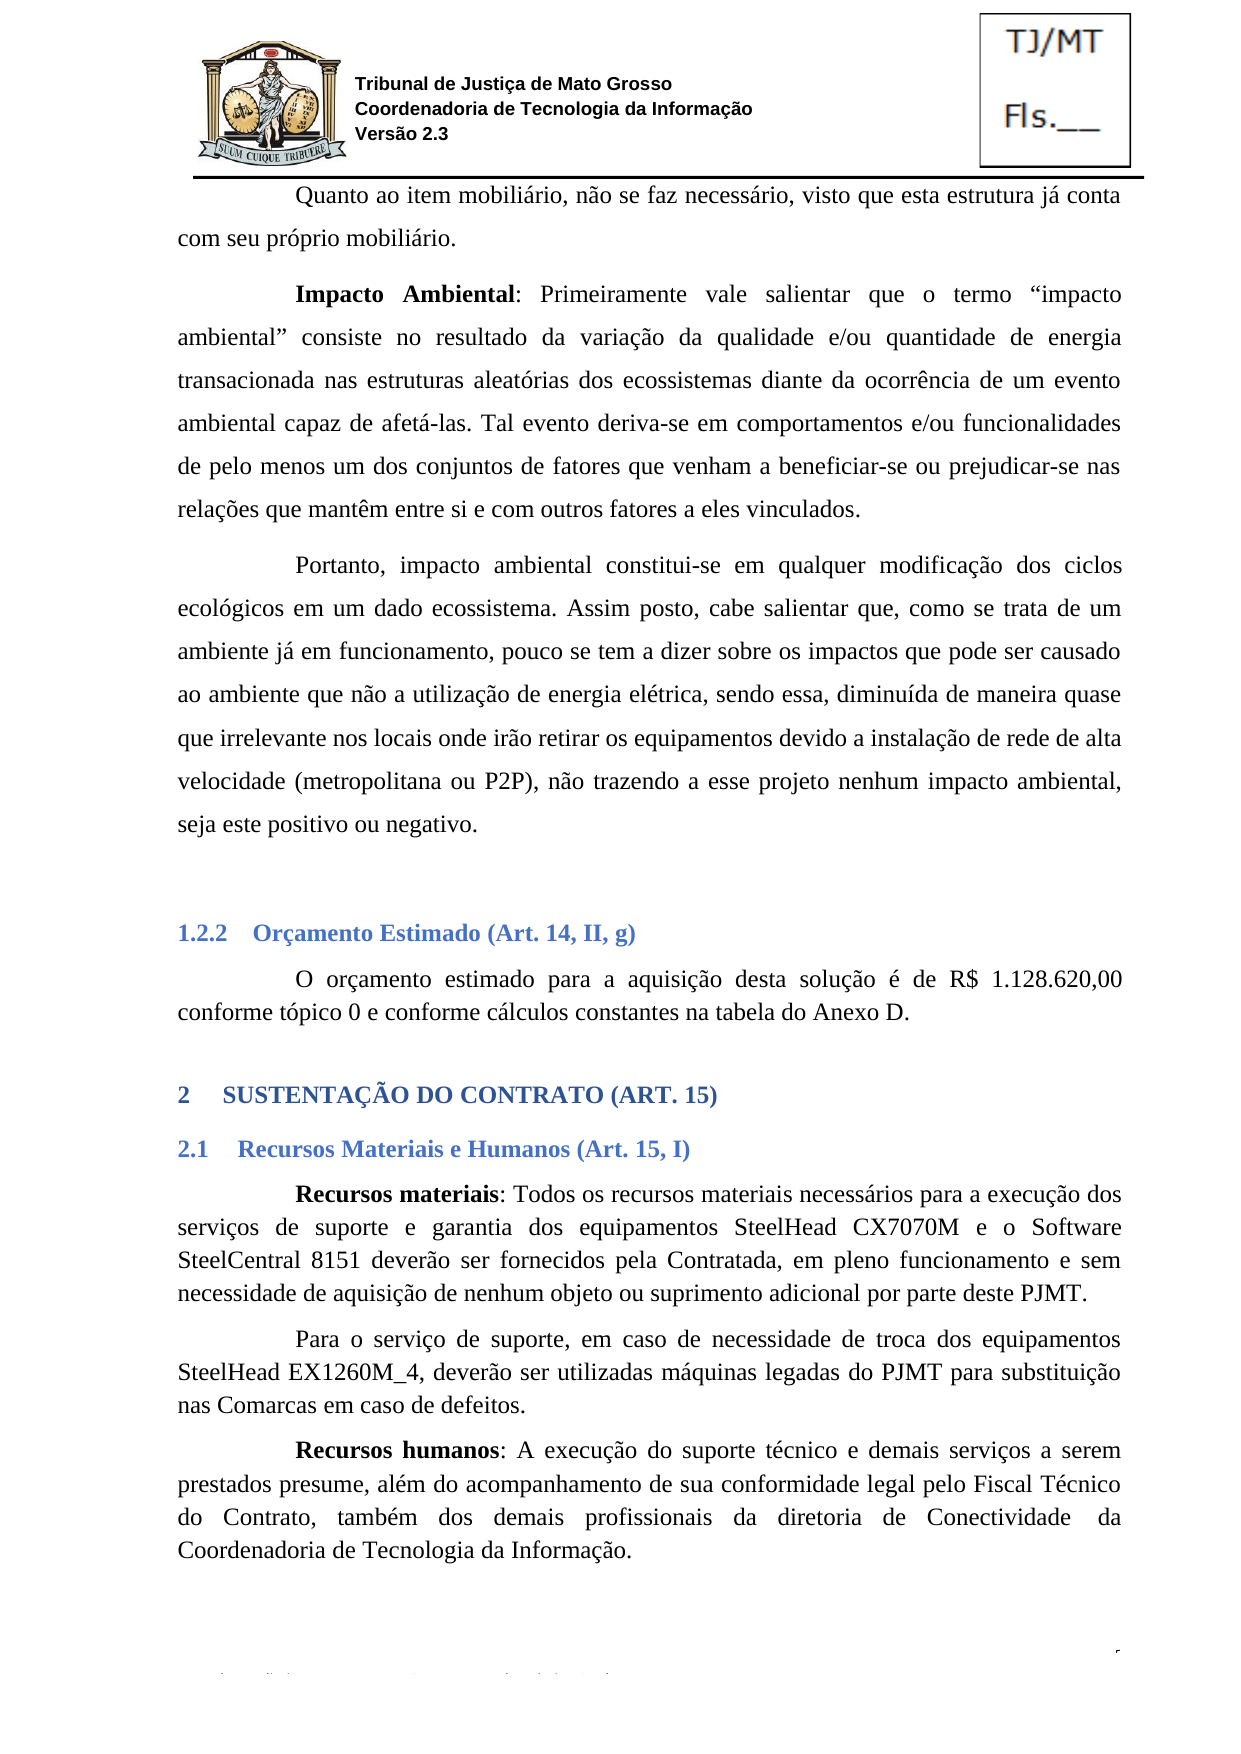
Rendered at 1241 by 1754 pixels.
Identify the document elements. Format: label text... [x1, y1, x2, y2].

subtitle SUSTENTAÇÃO DO CONTRATO (ART. 15) [177, 1080, 1240, 1108]
subtitle Recursos Materiais e Humanos (Art. 15, I) [177, 1134, 1240, 1163]
text Impacto Ambiental: Primeiramente vale salientar que o termo “impacto ambiental” consiste no resultado da variação da qualidade e/ou quantidade de energia transacionada nas estruturas aleatórias dos ecossistemas diante da ocorrência de um evento ambiental capaz de afetá-las. Tal evento deriva-se em comportamentos e/ou funcionalidades de pelo menos um dos conjuntos de fatores que venham a beneficiar-se ou prejudicar-se nas relações que mantêm entre si e com outros fatores a eles vinculados. [177, 279, 1122, 523]
text Para o serviço de suporte, em caso de necessidade de troca dos equipamentos SteelHead EX1260M_4, deverão ser utilizadas máquinas legadas do PJMT para substituição nas Comarcas em caso de defeitos. [177, 1324, 1122, 1419]
text O orçamento estimado para a aquisição desta solução é de R$ 1.128.620,00 conforme tópico 0 e conforme cálculos constantes na tabela do Anexo D. [177, 964, 1123, 1026]
text Portanto, impacto ambiental constitui-se em qualquer modificação dos ciclos ecológicos em um dado ecossistema. Assim posto, cabe salientar que, como se trata de um ambiente já em funcionamento, pouco se tem a dizer sobre os impactos que pode ser causado ao ambiente que não a utilização de energia elétrica, sendo essa, diminuída de maneira quase que irrelevante nos locais onde irão retirar os equipamentos devido a instalação de rede de alta velocidade (metropolitana ou P2P), não trazendo a esse projeto nenhum impacto ambiental, seja este positivo ou negativo. [177, 550, 1123, 838]
text Quanto ao item mobiliário, não se faz necessário, visto que esta estrutura já conta com seu próprio mobiliário. [177, 180, 1122, 252]
picture [979, 13, 1132, 168]
text Recursos materiais: Todos os recursos materiais necessários para a execução dos serviços de suporte e garantia dos equipamentos SteelHead CX7070M e o Software SteelCentral 8151 deverão ser fornecidos pela Contratada, em pleno funcionamento e sem necessidade de aquisição de nenhum objeto ou suprimento adicional por parte deste PJMT. [177, 1179, 1122, 1307]
picture [197, 41, 347, 166]
subtitle Orçamento Estimado (Art. 14, II, g) [177, 918, 1240, 947]
text Recursos humanos: A execução do suporte técnico e demais serviços a serem prestados presume, além do acompanhamento de sua conformidade legal pelo Fiscal Técnico do Contrato, também dos demais profissionais da diretoria de Conectividade da Coordenadoria de Tecnologia da Informação. [177, 1436, 1122, 1563]
